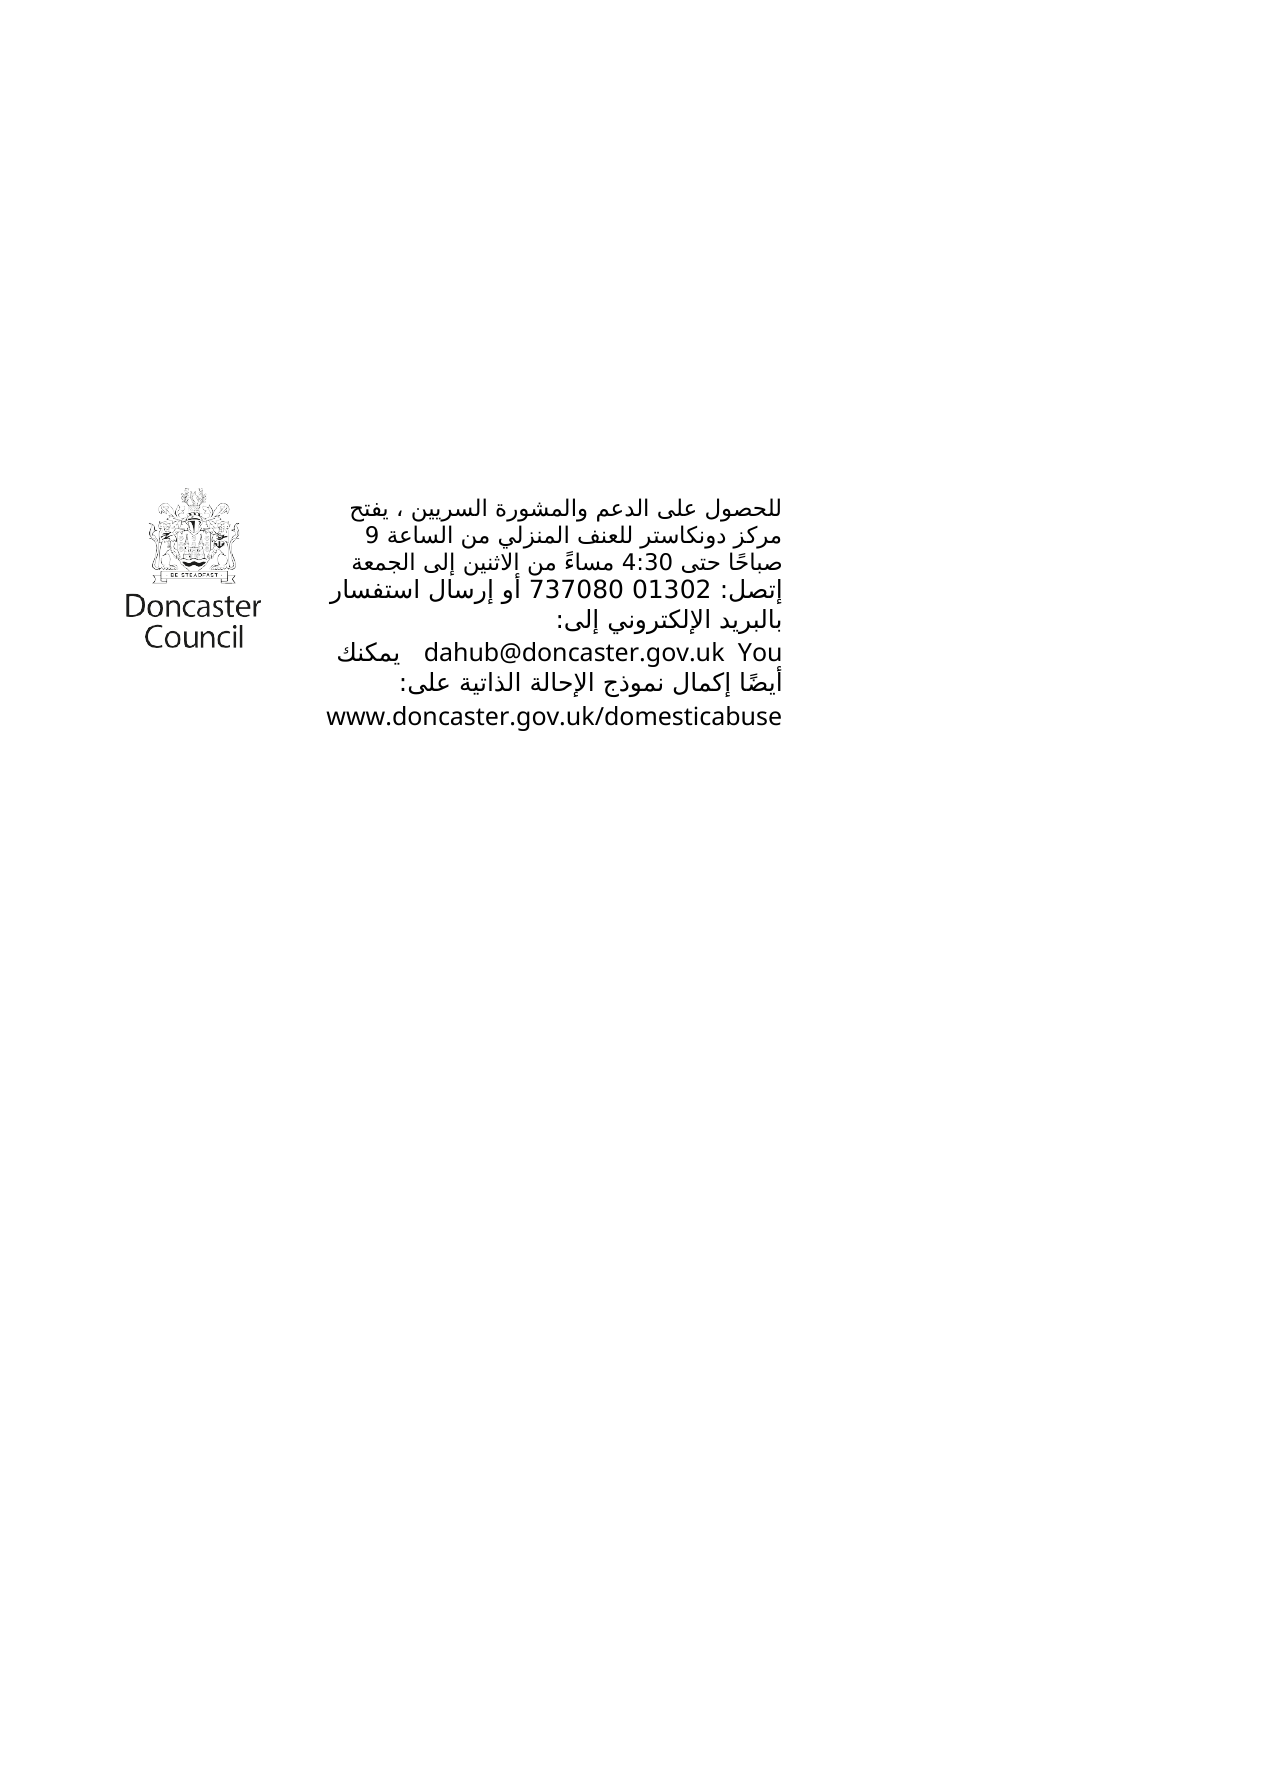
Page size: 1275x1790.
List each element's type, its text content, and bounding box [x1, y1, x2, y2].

picture [126, 488, 261, 648]
text للحصول على الدعم والمشورة السريين ، يفتح مركز دونكاستر للعنف المنزلي من الساعة 9 صباحًا حتى 4:30 مساءً من الاثنين إلى الجمعة [310, 495, 783, 575]
text إتصل: 01302 737080 أو إرسال استفسار بالبريد الإلكتروني إلى: dahub@doncaster.gov.uk You يمكنك أيضًا إكمال نموذج الإحالة الذاتية على: www.doncaster.gov.uk/domesticabuse [310, 576, 783, 732]
